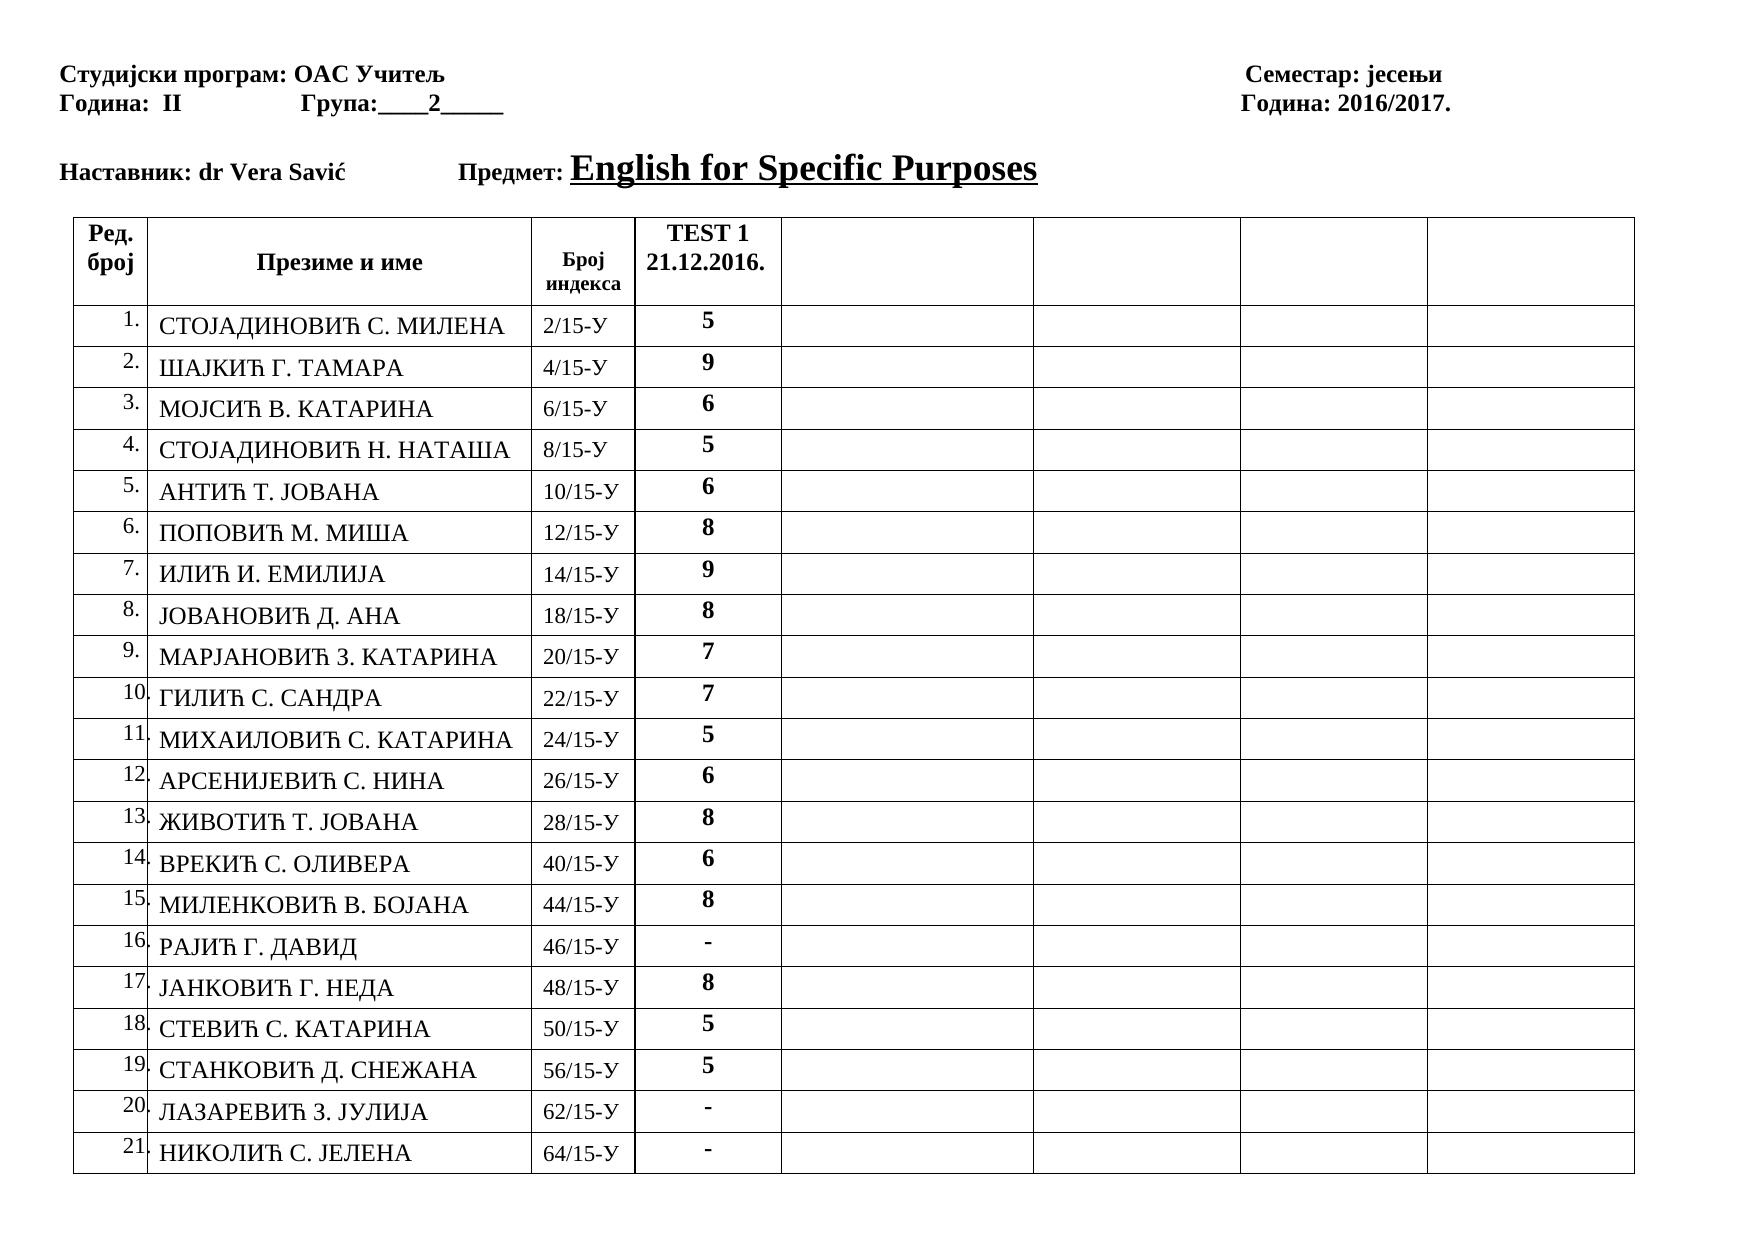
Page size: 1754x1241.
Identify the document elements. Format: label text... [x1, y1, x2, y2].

table_cell [1428, 1050, 1634, 1090]
table_header [1241, 218, 1427, 304]
table_cell [74, 512, 147, 553]
table_header Ред. број [74, 218, 147, 304]
text Студијски програм: ОАС Учитељ Семестар: јесењи [59, 59, 1695, 88]
table_cell 40/15-У [532, 843, 634, 883]
table_cell 8 [636, 967, 781, 1007]
table_cell [1034, 1050, 1240, 1090]
table_cell 9 [636, 554, 781, 594]
table_cell [74, 967, 147, 1007]
table_cell [1241, 719, 1427, 759]
table_cell [1241, 760, 1427, 801]
table_header [1428, 218, 1634, 304]
table_cell [1428, 595, 1634, 635]
table_cell 14/15-У [532, 554, 634, 594]
table_cell [782, 347, 1033, 387]
table_cell [1428, 554, 1634, 594]
table_cell [1034, 843, 1240, 883]
table_cell [74, 843, 147, 883]
table_cell 8/15-У [532, 430, 634, 470]
table_cell [74, 554, 147, 594]
table_cell [1241, 678, 1427, 718]
table_cell [1241, 388, 1427, 428]
table_cell [782, 512, 1033, 553]
table_cell ЈОВАНОВИЋ Д. АНА [148, 595, 531, 635]
table_cell [1428, 636, 1634, 677]
table_cell [1428, 471, 1634, 511]
table_cell [1241, 926, 1427, 966]
table_cell [74, 347, 147, 387]
table_cell [74, 1091, 147, 1132]
table_cell ИЛИЋ И. ЕМИЛИЈА [148, 554, 531, 594]
table_cell 24/15-У [532, 719, 634, 759]
table_cell [1428, 1009, 1634, 1049]
table_cell 5 [636, 1009, 781, 1049]
table_cell [782, 636, 1033, 677]
table_cell - [636, 926, 781, 966]
table_cell [74, 471, 147, 511]
table_cell ЛАЗАРЕВИЋ З. ЈУЛИЈА [148, 1091, 531, 1132]
table_header Презиме и име [148, 218, 531, 304]
table_cell СТАНКОВИЋ Д. СНЕЖАНА [148, 1050, 531, 1090]
table_cell 10/15-У [532, 471, 634, 511]
table_cell 46/15-У [532, 926, 634, 966]
table_cell [1034, 760, 1240, 801]
table_cell [1241, 843, 1427, 883]
table_cell [1428, 388, 1634, 428]
table_cell 28/15-У [532, 802, 634, 842]
table_cell [1241, 1009, 1427, 1049]
table_cell [1034, 885, 1240, 925]
table_cell [1034, 388, 1240, 428]
table_cell [1034, 1009, 1240, 1049]
table_cell [1034, 1133, 1240, 1173]
table_cell [1034, 595, 1240, 635]
table_cell [1241, 430, 1427, 470]
table_cell 5 [636, 1050, 781, 1090]
table_cell [74, 430, 147, 470]
table_cell НИКОЛИЋ С. ЈЕЛЕНА [148, 1133, 531, 1173]
table_cell СТОЈАДИНОВИЋ С. МИЛЕНА [148, 306, 531, 346]
table_cell [74, 1133, 147, 1173]
table_cell РАЈИЋ Г. ДАВИД [148, 926, 531, 966]
table_cell [74, 636, 147, 677]
table_cell 4/15-У [532, 347, 634, 387]
table_cell ШАЈКИЋ Г. ТАМАРА [148, 347, 531, 387]
table_cell [782, 1091, 1033, 1132]
table_cell [1428, 347, 1634, 387]
table_cell 6 [636, 388, 781, 428]
table_cell 8 [636, 512, 781, 553]
table_cell ПОПОВИЋ М. МИША [148, 512, 531, 553]
table_cell [782, 760, 1033, 801]
table_cell [1428, 512, 1634, 553]
table_cell СТОЈАДИНОВИЋ Н. НАТАША [148, 430, 531, 470]
table_cell [782, 678, 1033, 718]
table_cell МОЈСИЋ В. КАТАРИНА [148, 388, 531, 428]
table_cell 62/15-У [532, 1091, 634, 1132]
table_cell [782, 430, 1033, 470]
table_cell [1034, 554, 1240, 594]
table_cell [1034, 471, 1240, 511]
table_cell [1241, 967, 1427, 1007]
table_cell [1034, 430, 1240, 470]
table_cell 5 [636, 430, 781, 470]
table_cell АРСЕНИЈЕВИЋ С. НИНА [148, 760, 531, 801]
table_cell 7 [636, 636, 781, 677]
table_cell 8 [636, 802, 781, 842]
table_cell [782, 843, 1033, 883]
table_cell 44/15-У [532, 885, 634, 925]
table_cell [1034, 719, 1240, 759]
table_cell 6/15-У [532, 388, 634, 428]
table_cell ЈАНКОВИЋ Г. НЕДА [148, 967, 531, 1007]
table_cell [74, 388, 147, 428]
table_cell [74, 595, 147, 635]
table_cell 9 [636, 347, 781, 387]
table_cell [1241, 512, 1427, 553]
table_cell 6 [636, 843, 781, 883]
table_cell [782, 1050, 1033, 1090]
table_cell 2/15-У [532, 306, 634, 346]
table_cell ГИЛИЋ С. САНДРА [148, 678, 531, 718]
table_cell [74, 306, 147, 346]
table_cell [1241, 1133, 1427, 1173]
table_cell [782, 554, 1033, 594]
table_cell [1428, 760, 1634, 801]
text Наставник: dr Vera Savić Предмет: English for Specific Purposes [59, 145, 1695, 188]
table_cell [1034, 1091, 1240, 1132]
table_cell 5 [636, 719, 781, 759]
table_cell [782, 306, 1033, 346]
table_cell [1428, 802, 1634, 842]
table_cell [1428, 885, 1634, 925]
table_cell [1034, 636, 1240, 677]
table_cell 12/15-У [532, 512, 634, 553]
table_cell [1034, 347, 1240, 387]
table_cell [1428, 1133, 1634, 1173]
table_cell ВРЕКИЋ С. ОЛИВЕРА [148, 843, 531, 883]
table_cell [782, 1009, 1033, 1049]
table_cell 7 [636, 678, 781, 718]
table_cell - [636, 1133, 781, 1173]
table_cell 6 [636, 471, 781, 511]
table_cell [782, 926, 1033, 966]
table_cell [74, 926, 147, 966]
table_cell [782, 719, 1033, 759]
table_cell [74, 678, 147, 718]
table_cell [1428, 719, 1634, 759]
table_cell 5 [636, 306, 781, 346]
table_cell СТЕВИЋ С. КАТАРИНА [148, 1009, 531, 1049]
table_cell [1034, 512, 1240, 553]
table_cell [1241, 802, 1427, 842]
table_cell [782, 885, 1033, 925]
table_cell АНТИЋ Т. ЈОВАНА [148, 471, 531, 511]
table_cell [782, 388, 1033, 428]
table_cell - [636, 1091, 781, 1132]
table_cell [782, 802, 1033, 842]
table_cell [1428, 678, 1634, 718]
table_cell [1241, 471, 1427, 511]
table_cell 56/15-У [532, 1050, 634, 1090]
table_header TEST 1 21.12.2016. [636, 218, 781, 304]
table_cell [1241, 885, 1427, 925]
table_cell 64/15-У [532, 1133, 634, 1173]
table_cell [1241, 347, 1427, 387]
table_cell 20/15-У [532, 636, 634, 677]
table_cell [1241, 306, 1427, 346]
table_cell [782, 471, 1033, 511]
table_cell 8 [636, 595, 781, 635]
table_header [782, 218, 1033, 304]
table_cell МАРЈАНОВИЋ З. КАТАРИНА [148, 636, 531, 677]
table_cell МИХАИЛОВИЋ С. КАТАРИНА [148, 719, 531, 759]
table_cell [74, 760, 147, 801]
table_cell [1241, 595, 1427, 635]
table_header [1034, 218, 1240, 304]
table_header Број индекса [532, 218, 634, 304]
table_cell [1428, 926, 1634, 966]
table_cell [1241, 636, 1427, 677]
table_cell ЖИВОТИЋ Т. ЈОВАНА [148, 802, 531, 842]
table_cell [1241, 554, 1427, 594]
table_cell [1034, 678, 1240, 718]
table_cell 50/15-У [532, 1009, 634, 1049]
table_cell 26/15-У [532, 760, 634, 801]
table_cell [1428, 430, 1634, 470]
table_cell [74, 885, 147, 925]
table_cell [1428, 306, 1634, 346]
table_cell 18/15-У [532, 595, 634, 635]
table_cell [74, 1050, 147, 1090]
table_cell 22/15-У [532, 678, 634, 718]
table_cell [782, 967, 1033, 1007]
table_cell [1241, 1091, 1427, 1132]
table_cell [1428, 843, 1634, 883]
table_cell [74, 1009, 147, 1049]
table_cell [782, 595, 1033, 635]
table_cell [1034, 926, 1240, 966]
table_cell [74, 802, 147, 842]
table_cell [782, 1133, 1033, 1173]
table_cell [1034, 967, 1240, 1007]
table_cell 48/15-У [532, 967, 634, 1007]
table_cell [1428, 1091, 1634, 1132]
table_cell [74, 719, 147, 759]
table_cell [1241, 1050, 1427, 1090]
text Година: II Група:____2_____ Година: 2016/2017. [59, 88, 1695, 117]
table_cell МИЛЕНКОВИЋ В. БОЈАНА [148, 885, 531, 925]
table_cell 8 [636, 885, 781, 925]
table_cell [1428, 967, 1634, 1007]
table_cell [1034, 306, 1240, 346]
table_cell [1034, 802, 1240, 842]
table_cell 6 [636, 760, 781, 801]
